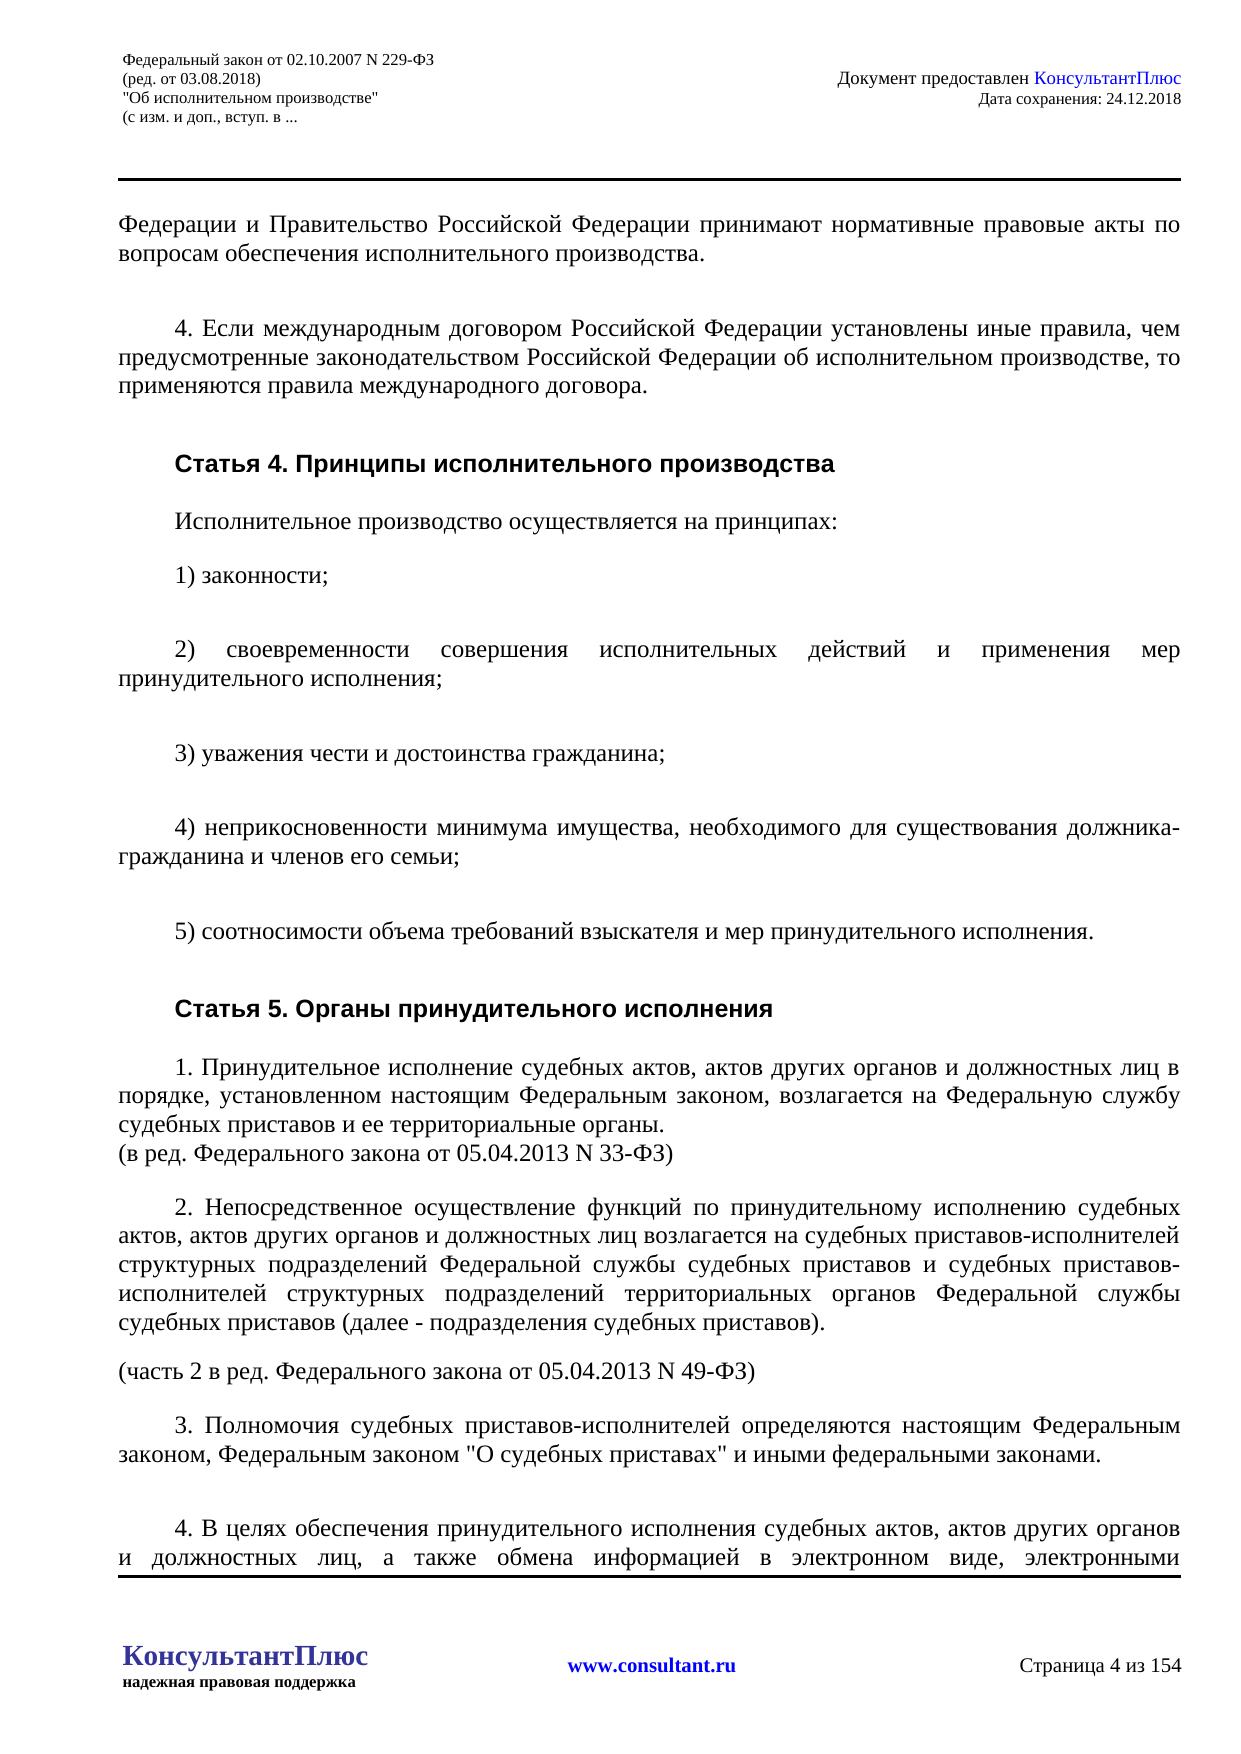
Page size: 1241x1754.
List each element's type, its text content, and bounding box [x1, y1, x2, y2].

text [118, 209, 1181, 267]
title Статья 5. Органы принудительного исполнения [118, 994, 1181, 1023]
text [118, 1513, 1181, 1571]
text 1. Принудительное исполнение судебных актов, актов других органов и должностных лиц в порядке, установленном настоящим Федеральным законом, возлагается на Федеральную службу судебных приставов и ее территориальные органы. [118, 1052, 1181, 1138]
text 2) своевременности совершения исполнительных действий и применения мер принудительного исполнения; [118, 634, 1181, 692]
text 3. Полномочия судебных приставов-исполнителей определяются настоящим Федеральным законом, Федеральным законом "О судебных приставах" и иными федеральными законами. [118, 1410, 1181, 1467]
title Статья 4. Принципы исполнительного производства [118, 449, 1181, 477]
text 4. Если международным договором Российской Федерации установлены иные правила, чем предусмотренные законодательством Российской Федерации об исполнительном производстве, то применяются правила международного договора. [118, 313, 1181, 399]
text (часть 2 в ред. Федерального закона от 05.04.2013 N 49-ФЗ) [118, 1356, 1181, 1385]
text 1) законности; [118, 560, 1181, 589]
text 3) уважения чести и достоинства гражданина; [118, 738, 1181, 767]
text (в ред. Федерального закона от 05.04.2013 N 33-ФЗ) [118, 1138, 1181, 1167]
text 2. Непосредственное осуществление функций по принудительному исполнению судебных актов, актов других органов и должностных лиц возлагается на судебных приставов-исполнителей структурных подразделений Федеральной службы судебных приставов и судебных приставов-исполнителей структурных подразделений территориальных органов Федеральной службы судебных приставов (далее - подразделения судебных приставов). [118, 1192, 1181, 1335]
text 5) соотносимости объема требований взыскателя и мер принудительного исполнения. [118, 916, 1181, 944]
text 4) неприкосновенности минимума имущества, необходимого для существования должника-гражданина и членов его семьи; [118, 812, 1181, 870]
text Исполнительное производство осуществляется на принципах: [118, 506, 1181, 535]
